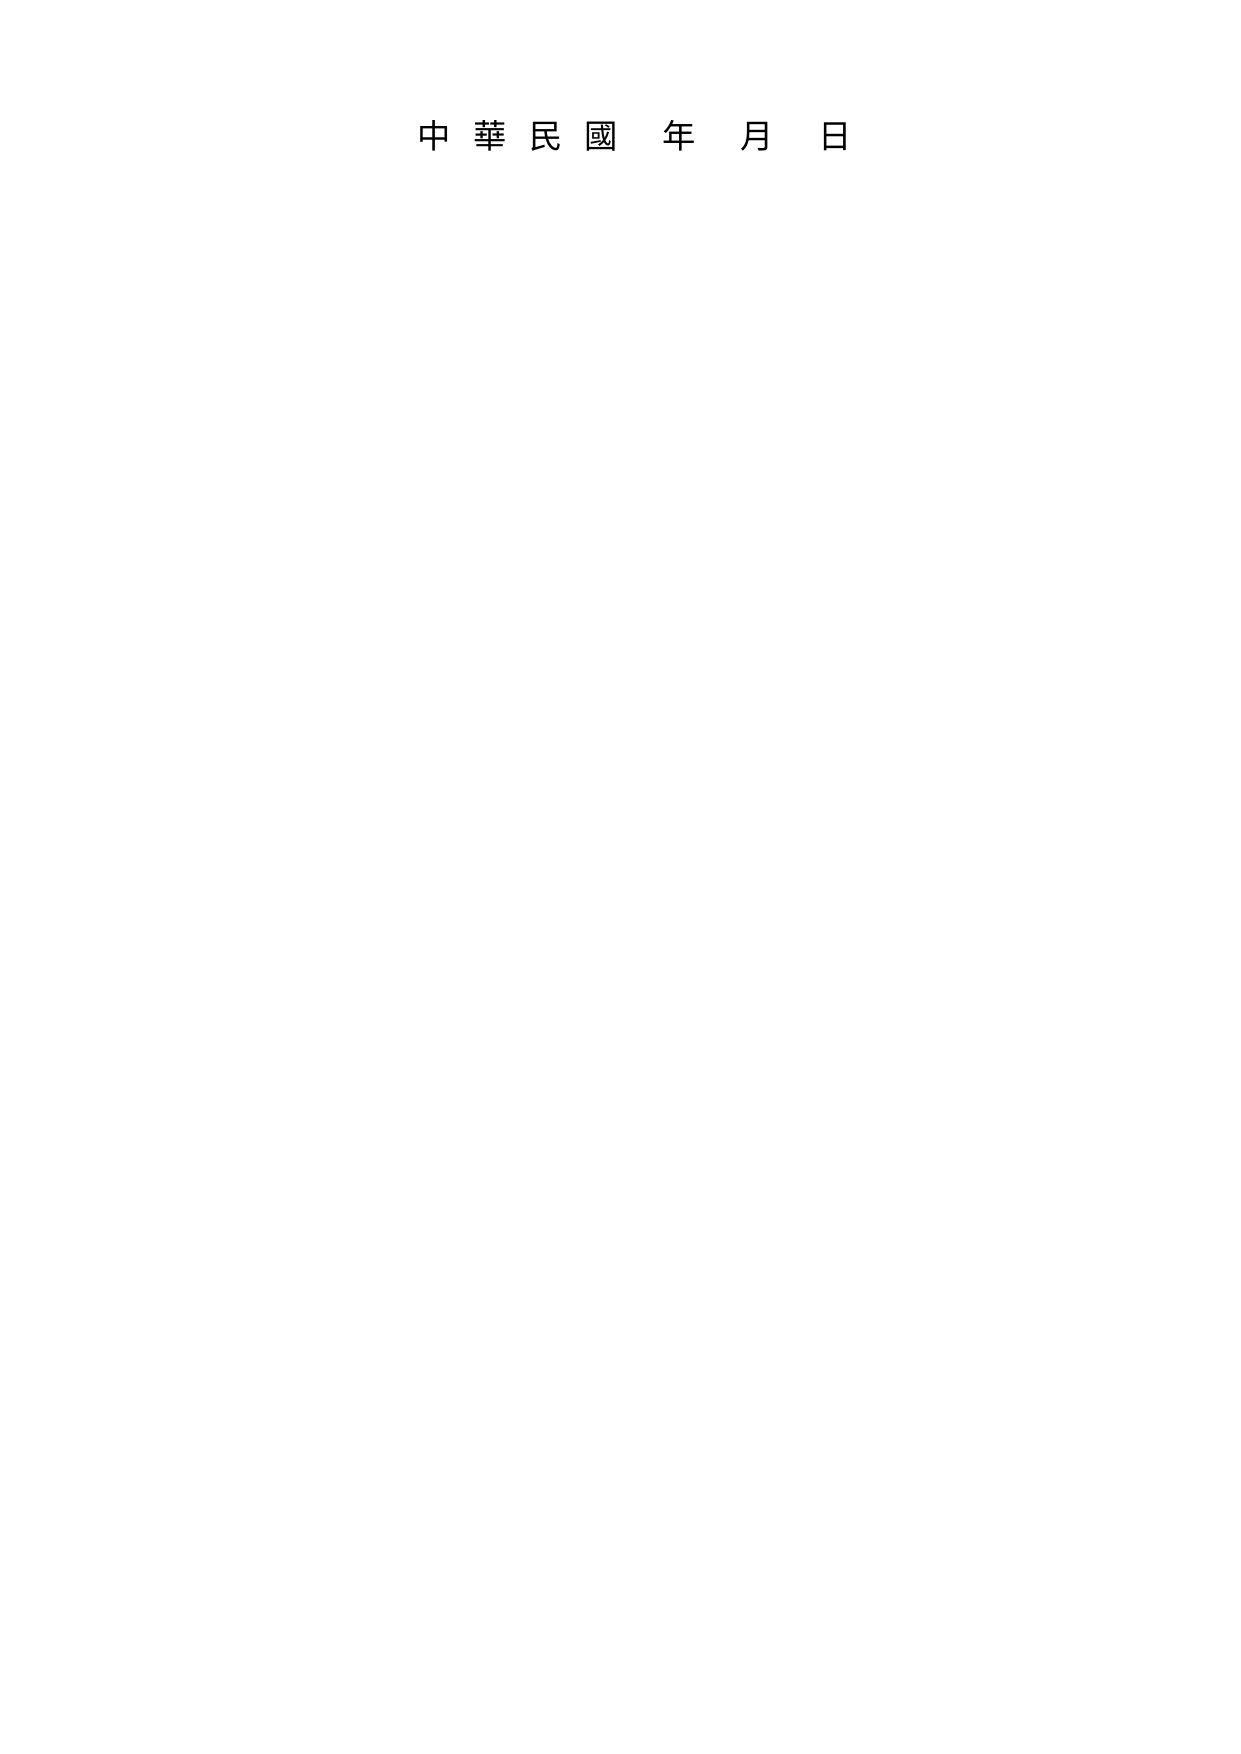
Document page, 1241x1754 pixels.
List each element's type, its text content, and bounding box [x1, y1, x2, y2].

title 中 華 民 國 年 月 日 [148, 96, 1122, 171]
